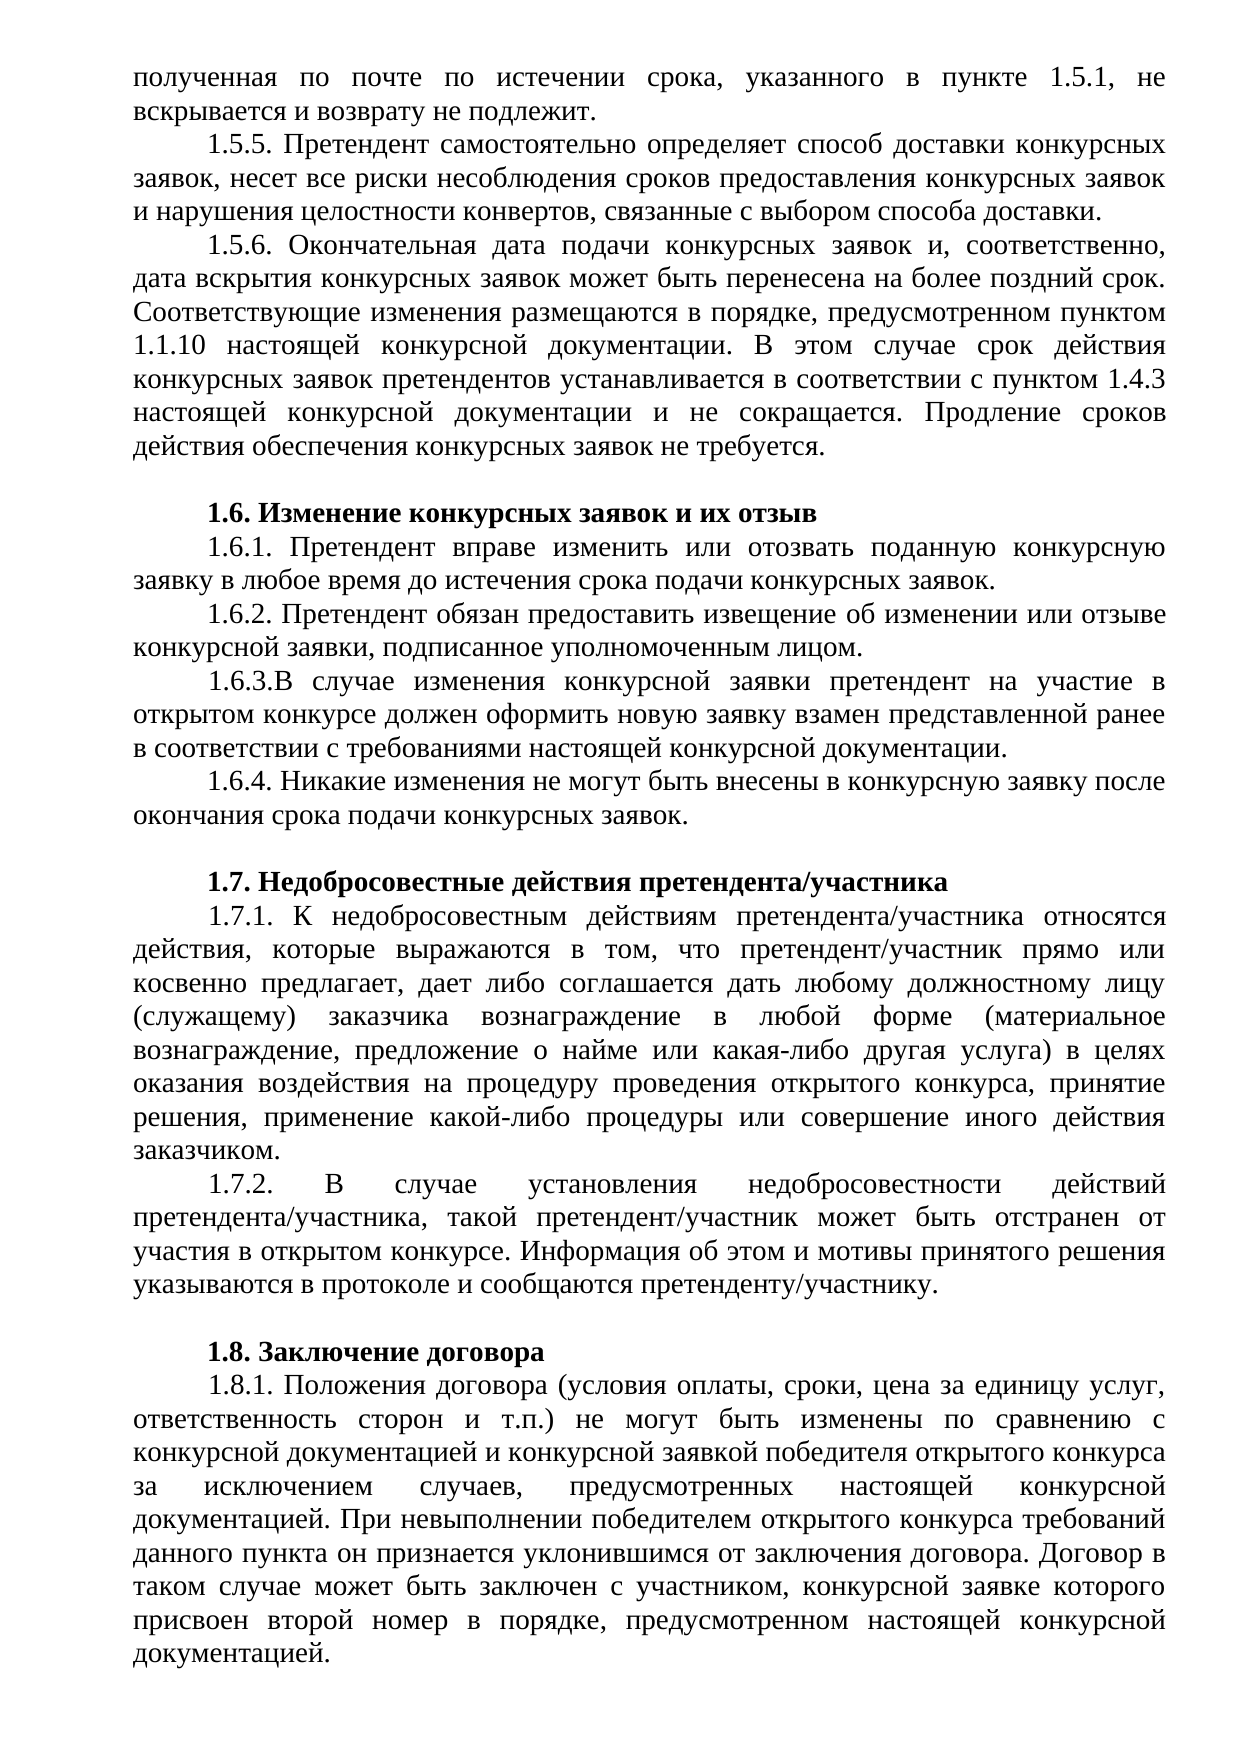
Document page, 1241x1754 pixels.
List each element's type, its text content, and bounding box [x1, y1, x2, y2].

subtitle 1.6. Изменение конкурсных заявок и их отзыв [207, 495, 1167, 529]
text 1.6.1. Претендент вправе изменить или отозвать поданную конкурсную заявку в любое время до истечения срока подачи конкурсных заявок. [133, 529, 1167, 596]
text 1.6.3.В случае изменения конкурсной заявки претендент на участие в открытом конкурсе должен оформить новую заявку взамен представленной ранее в соответствии с требованиями настоящей конкурсной документации. [133, 663, 1167, 763]
text 1.5.5. Претендент самостоятельно определяет способ доставки конкурсных заявок, несет все риски несоблюдения сроков предоставления конкурсных заявок и нарушения целостности конвертов, связанные с выбором способа доставки. [133, 126, 1167, 227]
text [133, 59, 1167, 126]
text 1.7.1. К недобросовестным действиям претендента/участника относятся действия, которые выражаются в том, что претендент/участник прямо или косвенно предлагает, дает либо соглашается дать любому должностному лицу (служащему) заказчика вознаграждение в любой форме (материальное вознаграждение, предложение о найме или какая-либо другая услуга) в целях оказания воздействия на процедуру проведения открытого конкурса, принятие решения, применение какой-либо процедуры или совершение иного действия заказчиком. [133, 898, 1167, 1166]
subtitle 1.7. Недобросовестные действия претендента/участника [207, 864, 1167, 898]
text 1.7.2. В случае установления недобросовестности действий претендента/участника, такой претендент/участник может быть отстранен от участия в открытом конкурсе. Информация об этом и мотивы принятого решения указываются в протоколе и сообщаются претенденту/участнику. [133, 1166, 1167, 1300]
text 1.5.6. Окончательная дата подачи конкурсных заявок и, соответственно, дата вскрытия конкурсных заявок может быть перенесена на более поздний срок. Соответствующие изменения размещаются в порядке, предусмотренном пунктом 1.1.10 настоящей конкурсной документации. В этом случае срок действия конкурсных заявок претендентов устанавливается в соответствии с пунктом 1.4.3 настоящей конкурсной документации и не сокращается. Продление сроков действия обеспечения конкурсных заявок не требуется. [133, 227, 1167, 462]
text 1.6.4. Никакие изменения не могут быть внесены в конкурсную заявку после окончания срока подачи конкурсных заявок. [133, 763, 1167, 831]
text 1.6.2. Претендент обязан предоставить извещение об изменении или отзыве конкурсной заявки, подписанное уполномоченным лицом. [133, 596, 1167, 663]
text 1.8.1. Положения договора (условия оплаты, сроки, цена за единицу услуг, ответственность сторон и т.п.) не могут быть изменены по сравнению с конкурсной документацией и конкурсной заявкой победителя открытого конкурса за исключением случаев, предусмотренных настоящей конкурсной документацией. При невыполнении победителем открытого конкурса требований данного пункта он признается уклонившимся от заключения договора. Договор в таком случае может быть заключен с участником, конкурсной заявке которого присвоен второй номер в порядке, предусмотренном настоящей конкурсной документацией. [133, 1367, 1167, 1669]
subtitle 1.8. Заключение договора [207, 1334, 1167, 1367]
